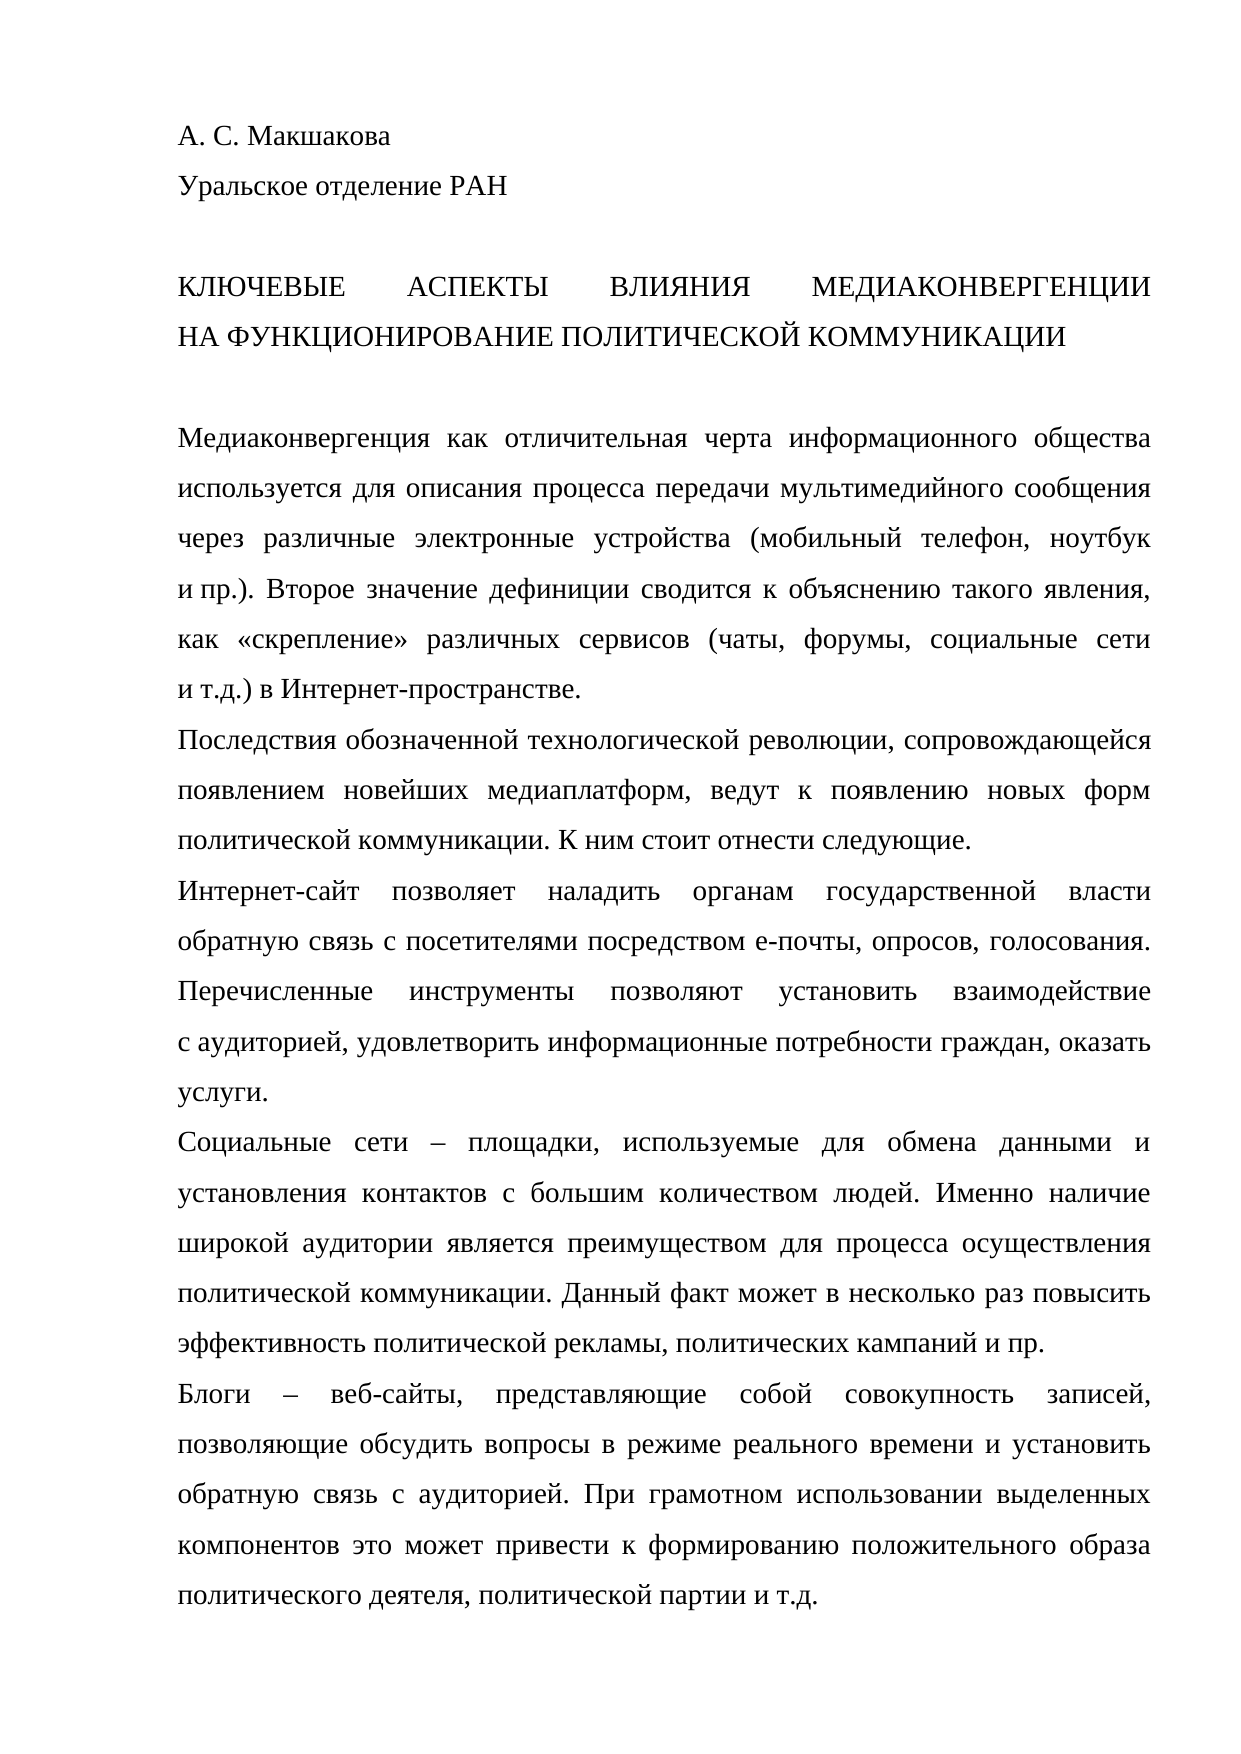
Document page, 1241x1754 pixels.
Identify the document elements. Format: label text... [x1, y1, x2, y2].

text Социальные сети – площадки, используемые для обмена данными и установления контактов с большим количеством людей. Именно наличие широкой аудитории является преимуществом для процесса осуществления политической коммуникации. Данный факт может в несколько раз повысить эффективность политической рекламы, политических кампаний и пр. [177, 1124, 1152, 1359]
text Интернет-сайт позволяет наладить органам государственной власти обратную связь с посетителями посредством е-почты, опросов, голосования. Перечисленные инструменты позволяют установить взаимодействие с аудиторией, удовлетворить информационные потребности граждан, оказать услуги. [177, 873, 1152, 1108]
text Блоги – веб-сайты, представляющие собой совокупность записей, позволяющие обсудить вопросы в режиме реального времени и установить обратную связь с аудиторией. При грамотном использовании выделенных компонентов это может привести к формированию положительного образа политического деятеля, политической партии и т.д. [177, 1376, 1152, 1611]
text Последствия обозначенной технологической революции, сопровождающейся появлением новейших медиаплатформ, ведут к появлению новых форм политической коммуникации. К ним стоит отнести следующие. [177, 722, 1152, 856]
text Медиаконвергенция как отличительная черта информационного общества используется для описания процесса передачи мультимедийного сообщения через различные электронные устройства (мобильный телефон, ноутбук и пр.). Второе значение дефиниции сводится к объяснению такого явления, как «скрепление» различных сервисов (чаты, форумы, социальные сети и т.д.) в Интернет-пространстве. [177, 420, 1152, 705]
text КЛЮЧЕВЫЕ АСПЕКТЫ ВЛИЯНИЯ МЕДИАКОНВЕРГЕНЦИИ НА ФУНКЦИОНИРОВАНИЕ ПОЛИТИЧЕСКОЙ КОММУНИКАЦИИ [177, 269, 1152, 353]
text А. С. Макшакова [177, 118, 1152, 152]
text Уральское отделение РАН [177, 168, 1152, 202]
